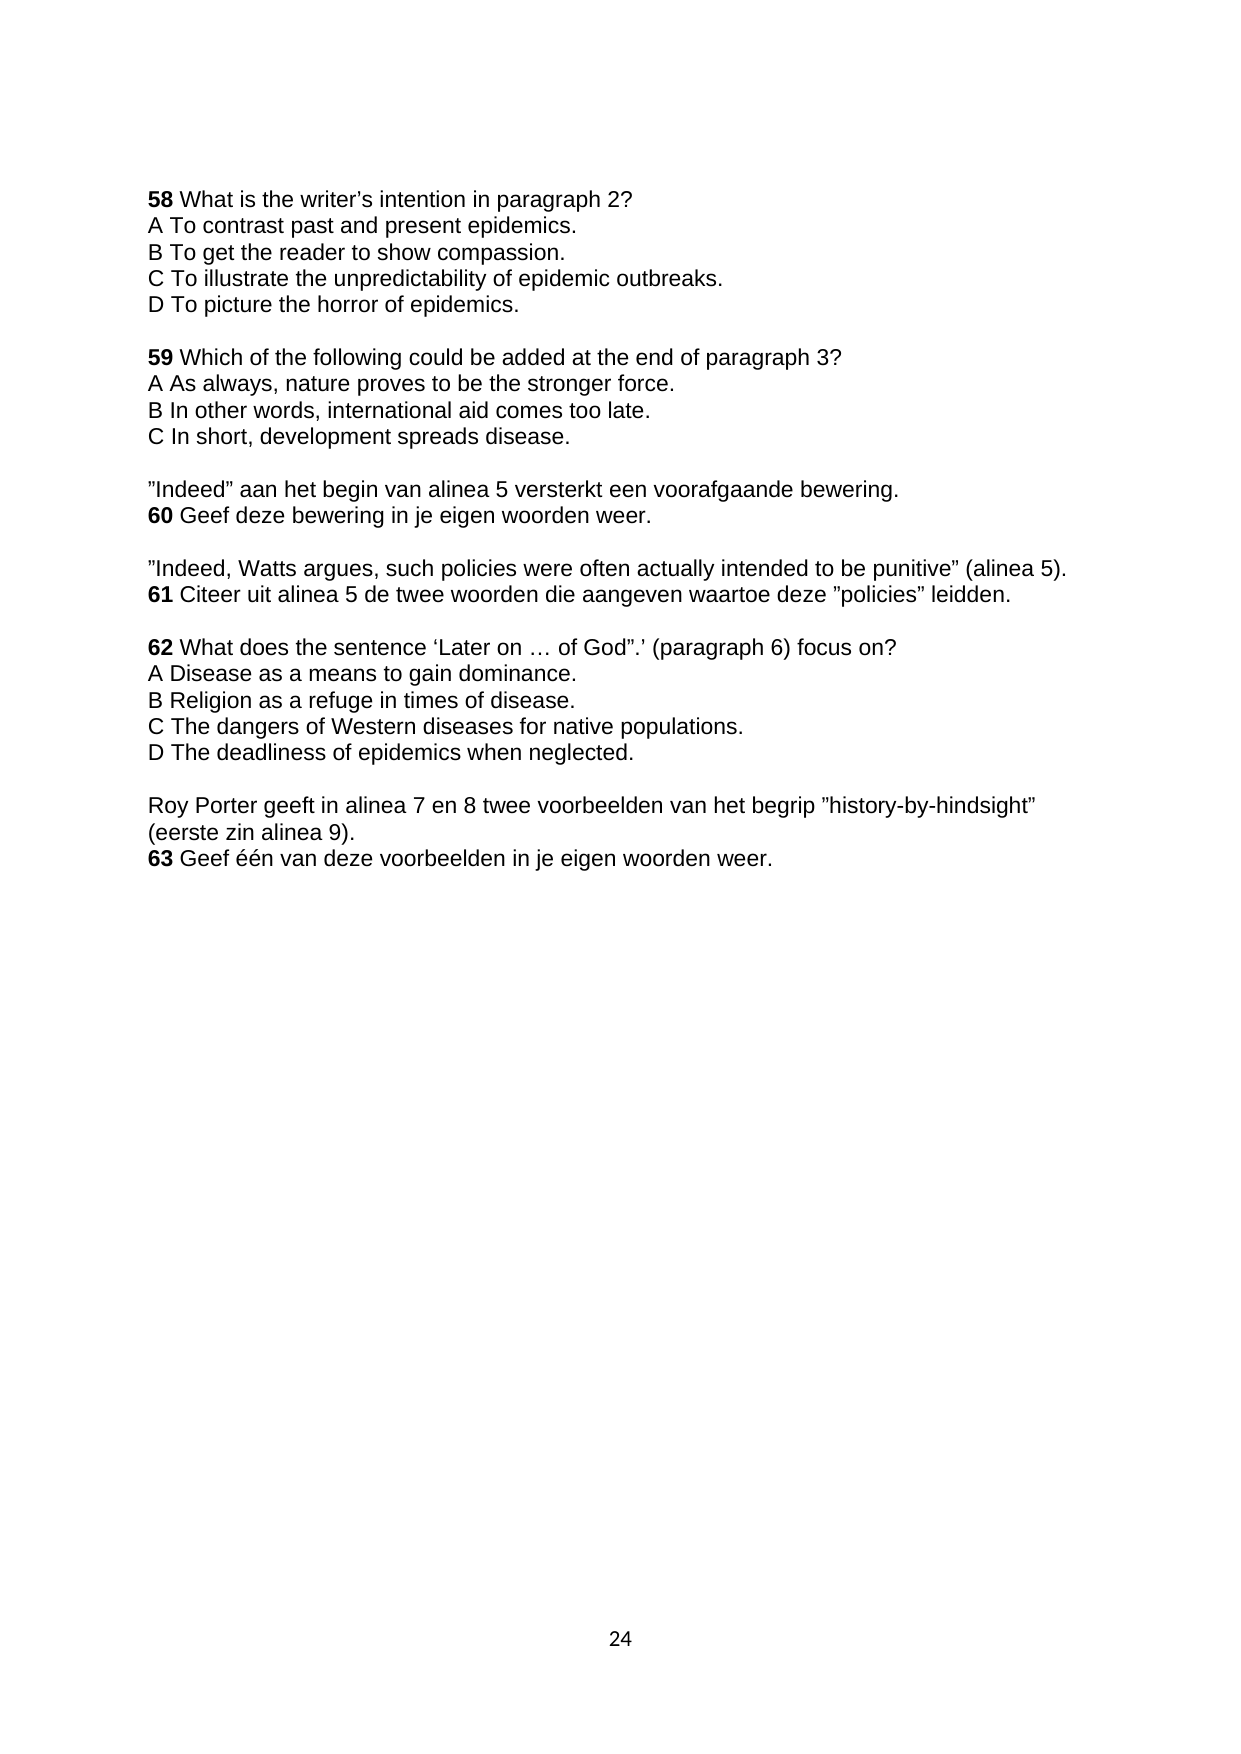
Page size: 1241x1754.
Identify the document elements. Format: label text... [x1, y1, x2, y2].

text D To picture the horror of epidemics. [148, 291, 1093, 318]
text 59 Which of the following could be added at the end of paragraph 3? [148, 344, 1093, 370]
text C In short, development spreads disease. [148, 423, 1093, 449]
text D The deadliness of epidemics when neglected. [148, 739, 1093, 766]
text B To get the reader to show compassion. [148, 239, 1093, 265]
text Roy Porter geeft in alinea 7 en 8 twee voorbeelden van het begrip ”history-by-hindsight” [148, 792, 1093, 818]
text B Religion as a refuge in times of disease. [148, 687, 1093, 713]
text 62 What does the sentence ‘Later on … of God”.’ (paragraph 6) focus on? [148, 634, 1093, 660]
text ”Indeed” aan het begin van alinea 5 versterkt een voorafgaande bewering. [148, 476, 1093, 502]
text B In other words, international aid comes too late. [148, 397, 1093, 423]
text 60 Geef deze bewering in je eigen woorden weer. [148, 502, 1093, 528]
text 58 What is the writer’s intention in paragraph 2? [148, 186, 1093, 212]
text (eerste zin alinea 9). [148, 818, 1093, 845]
text 63 Geef één van deze voorbeelden in je eigen woorden weer. [148, 845, 1093, 871]
text ”Indeed, Watts argues, such policies were often actually intended to be punitive” (alinea 5). [148, 555, 1093, 581]
text C The dangers of Western diseases for native populations. [148, 713, 1093, 739]
text A To contrast past and present epidemics. [148, 212, 1093, 239]
text 61 Citeer uit alinea 5 de twee woorden die aangeven waartoe deze ”policies” leidden. [148, 581, 1093, 608]
text A Disease as a means to gain dominance. [148, 660, 1093, 687]
text C To illustrate the unpredictability of epidemic outbreaks. [148, 265, 1093, 291]
text A As always, nature proves to be the stronger force. [148, 370, 1093, 397]
